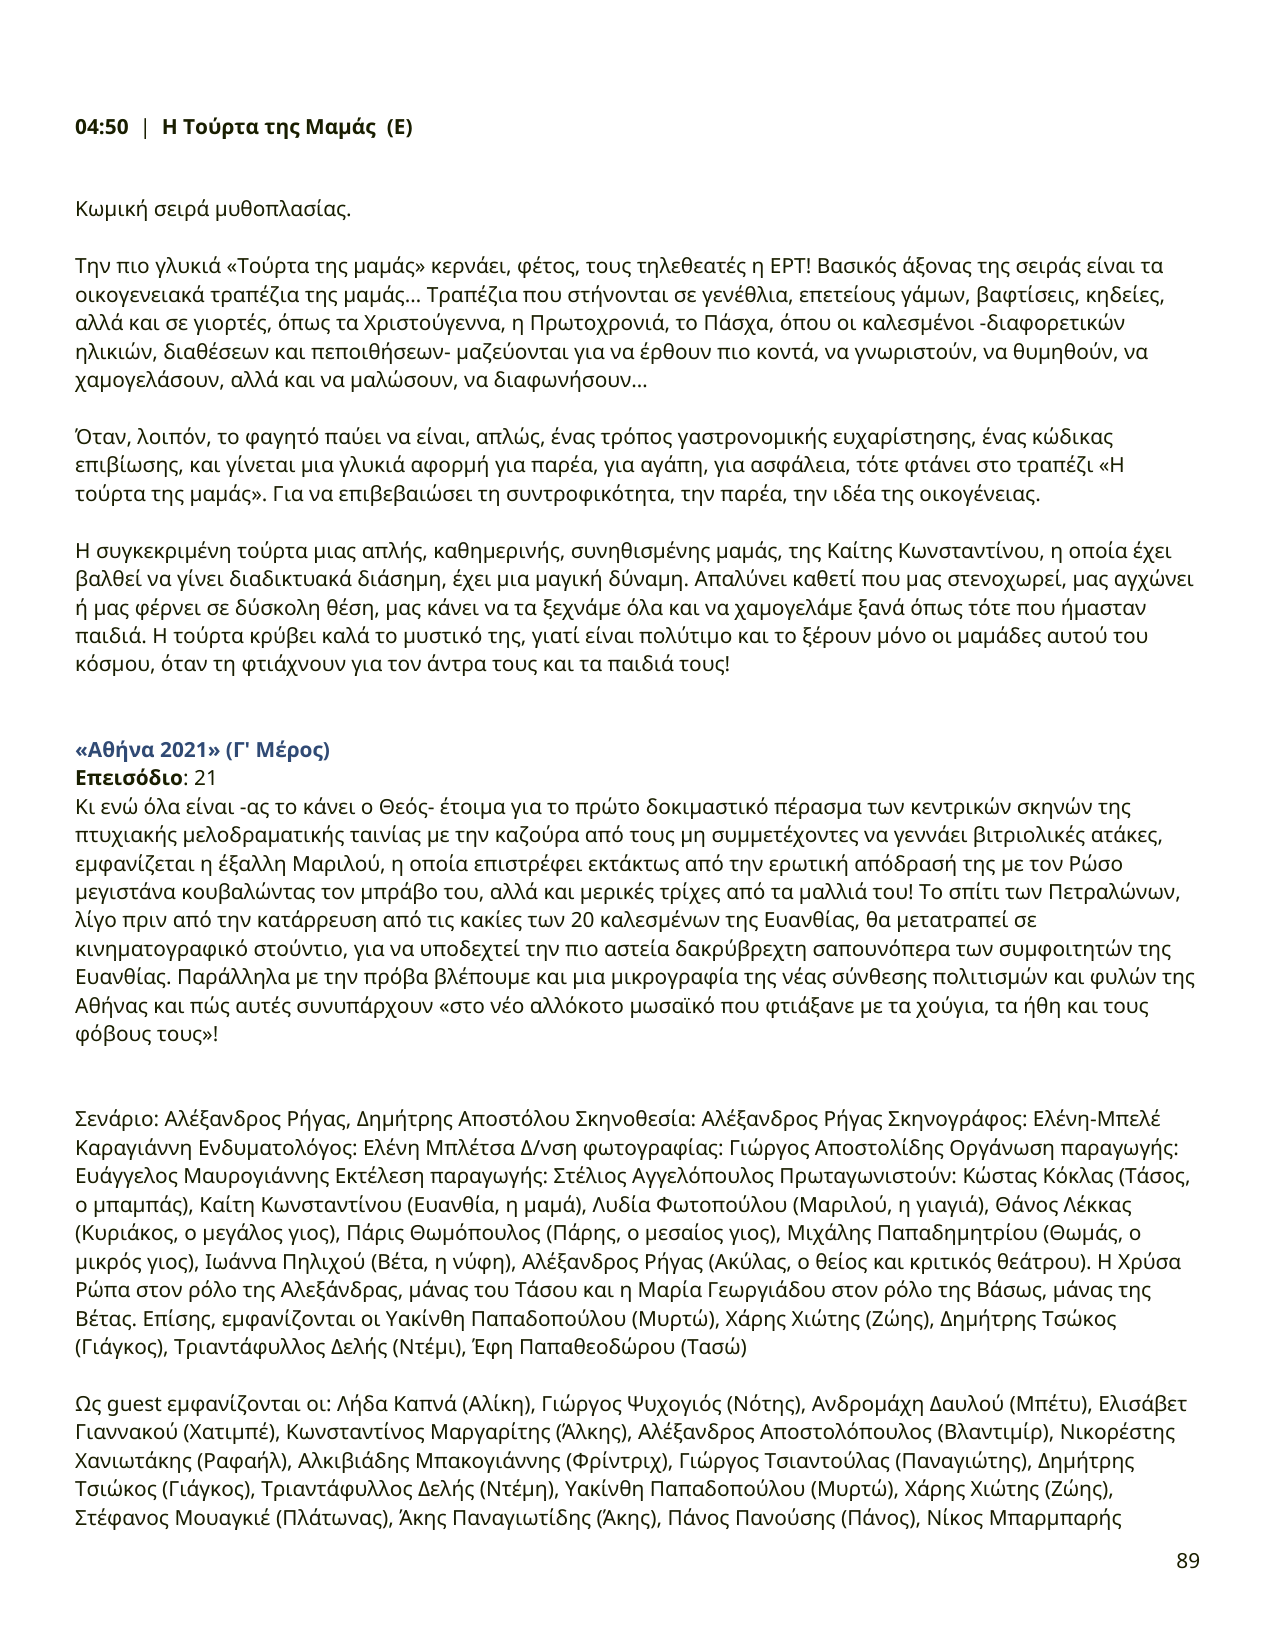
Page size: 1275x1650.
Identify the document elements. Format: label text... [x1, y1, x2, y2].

text «Αθήνα 2021» (Γ' Μέρος) Eπεισόδιο: 21 [75, 678, 1200, 792]
text Κι ενώ όλα είναι -ας το κάνει ο Θεός- έτοιμα για το πρώτο δοκιμαστικό πέρασμα των κεντρικών σκηνών της πτυχιακής μελοδραματικής ταινίας με την καζούρα από τους μη συμμετέχοντες να γεννάει βιτριολικές ατάκες, εμφανίζεται η έξαλλη Μαριλού, η οποία επιστρέφει εκτάκτως από την ερωτική απόδρασή της με τον Ρώσο μεγιστάνα κουβαλώντας τον μπράβο του, αλλά και μερικές τρίχες από τα μαλλιά του! Το σπίτι των Πετραλώνων, λίγο πριν από την κατάρρευση από τις κακίες των 20 καλεσμένων της Ευανθίας, θα μετατραπεί σε κινηματογραφικό στούντιο, για να υποδεχτεί την πιο αστεία δακρύβρεχτη σαπουνόπερα των συμφοιτητών της Ευανθίας. Παράλληλα με την πρόβα βλέπουμε και μια μικρογραφία της νέας σύνθεσης πολιτισμών και φυλών της Αθήνας και πώς αυτές συνυπάρχουν «στο νέο αλλόκοτο μωσαϊκό που φτιάξανε με τα χούγια, τα ήθη και τους φόβους τους»! [75, 792, 1200, 1048]
text 04:50 | Η Τούρτα της Μαμάς (E) [75, 75, 1200, 169]
text Κωμική σειρά μυθοπλασίας. Την πιο γλυκιά «Τούρτα της μαμάς» κερνάει, φέτος, τους τηλεθεατές η ΕΡΤ! Βασικός άξονας της σειράς είναι τα οικογενειακά τραπέζια της μαμάς… Τραπέζια που στήνονται σε γενέθλια, επετείους γάμων, βαφτίσεις, κηδείες, αλλά και σε γιορτές, όπως τα Χριστούγεννα, η Πρωτοχρονιά, το Πάσχα, όπου οι καλεσμένοι -διαφορετικών ηλικιών, διαθέσεων και πεποιθήσεων- μαζεύονται για να έρθουν πιο κοντά, να γνωριστούν, να θυμηθούν, να χαμογελάσουν, αλλά και να μαλώσουν, να διαφωνήσουν… Όταν, λοιπόν, το φαγητό παύει να είναι, απλώς, ένας τρόπος γαστρονομικής ευχαρίστησης, ένας κώδικας επιβίωσης, και γίνεται μια γλυκιά αφορμή για παρέα, για αγάπη, για ασφάλεια, τότε φτάνει στο τραπέζι «Η τούρτα της μαμάς». Για να επιβεβαιώσει τη συντροφικότητα, την παρέα, την ιδέα της οικογένειας. Η συγκεκριμένη τούρτα μιας απλής, καθημερινής, συνηθισμένης μαμάς, της Καίτης Κωνσταντίνου, η οποία έχει βαλθεί να γίνει διαδικτυακά διάσημη, έχει μια μαγική δύναμη. Απαλύνει καθετί που μας στενοχωρεί, μας αγχώνει ή μας φέρνει σε δύσκολη θέση, μας κάνει να τα ξεχνάμε όλα και να χαμογελάμε ξανά όπως τότε που ήμασταν παιδιά. Η τούρτα κρύβει καλά το μυστικό της, γιατί είναι πολύτιμο και το ξέρουν μόνο οι μαμάδες αυτού του κόσμου, όταν τη φτιάχνουν για τον άντρα τους και τα παιδιά τους! [75, 194, 1200, 678]
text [75, 1048, 1200, 1531]
